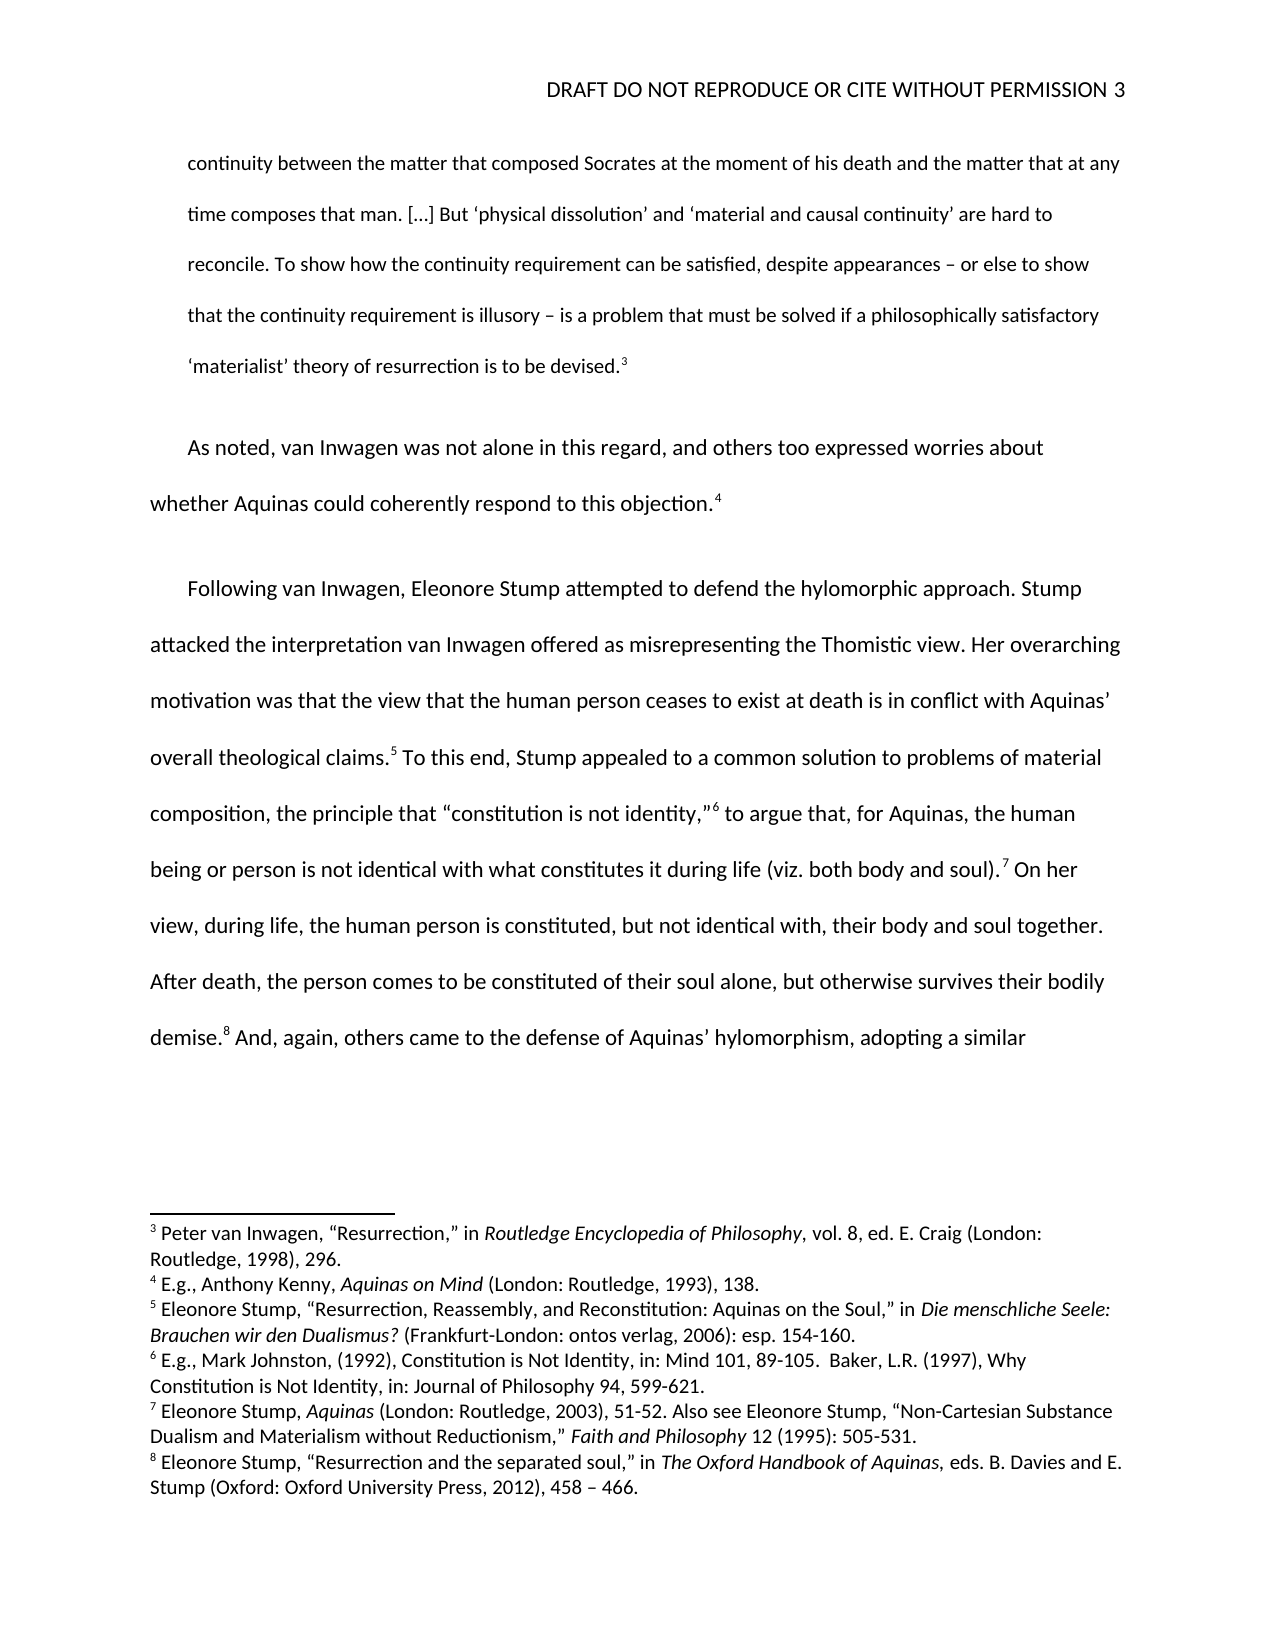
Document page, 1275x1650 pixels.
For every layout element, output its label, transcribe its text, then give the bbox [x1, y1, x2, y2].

text Following van Inwagen, Eleonore Stump attempted to defend the hylomorphic approach. Stump attacked the interpretation van Inwagen offered as misrepresenting the Thomistic view. Her overarching motivation was that the view that the human person ceases to exist at death is in conflict with Aquinas’ overall theological claims. To this end, Stump appealed to a common solution to problems of material composition, the principle that “constitution is not identity,” to argue that, for Aquinas, the human being or person is not identical with what constitutes it during life (viz. both body and soul). On her view, during life, the human person is constituted, but not identical with, their body and soul together. After death, the person comes to be constituted of their soul alone, but otherwise survives their bodily demise. And, again, others came to the defense of Aquinas’ hylomorphism, adopting a similar perspective as that of Stump, with ‘survivalist’ interpretations of Aquinas subsequently defended by such as Christopher Brown, David Oderberg, and others. [150, 574, 1125, 1051]
text As noted, van Inwagen was not alone in this regard, and others too expressed worries about whether Aquinas could coherently respond to this objection. [150, 433, 1125, 517]
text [187, 150, 1125, 379]
